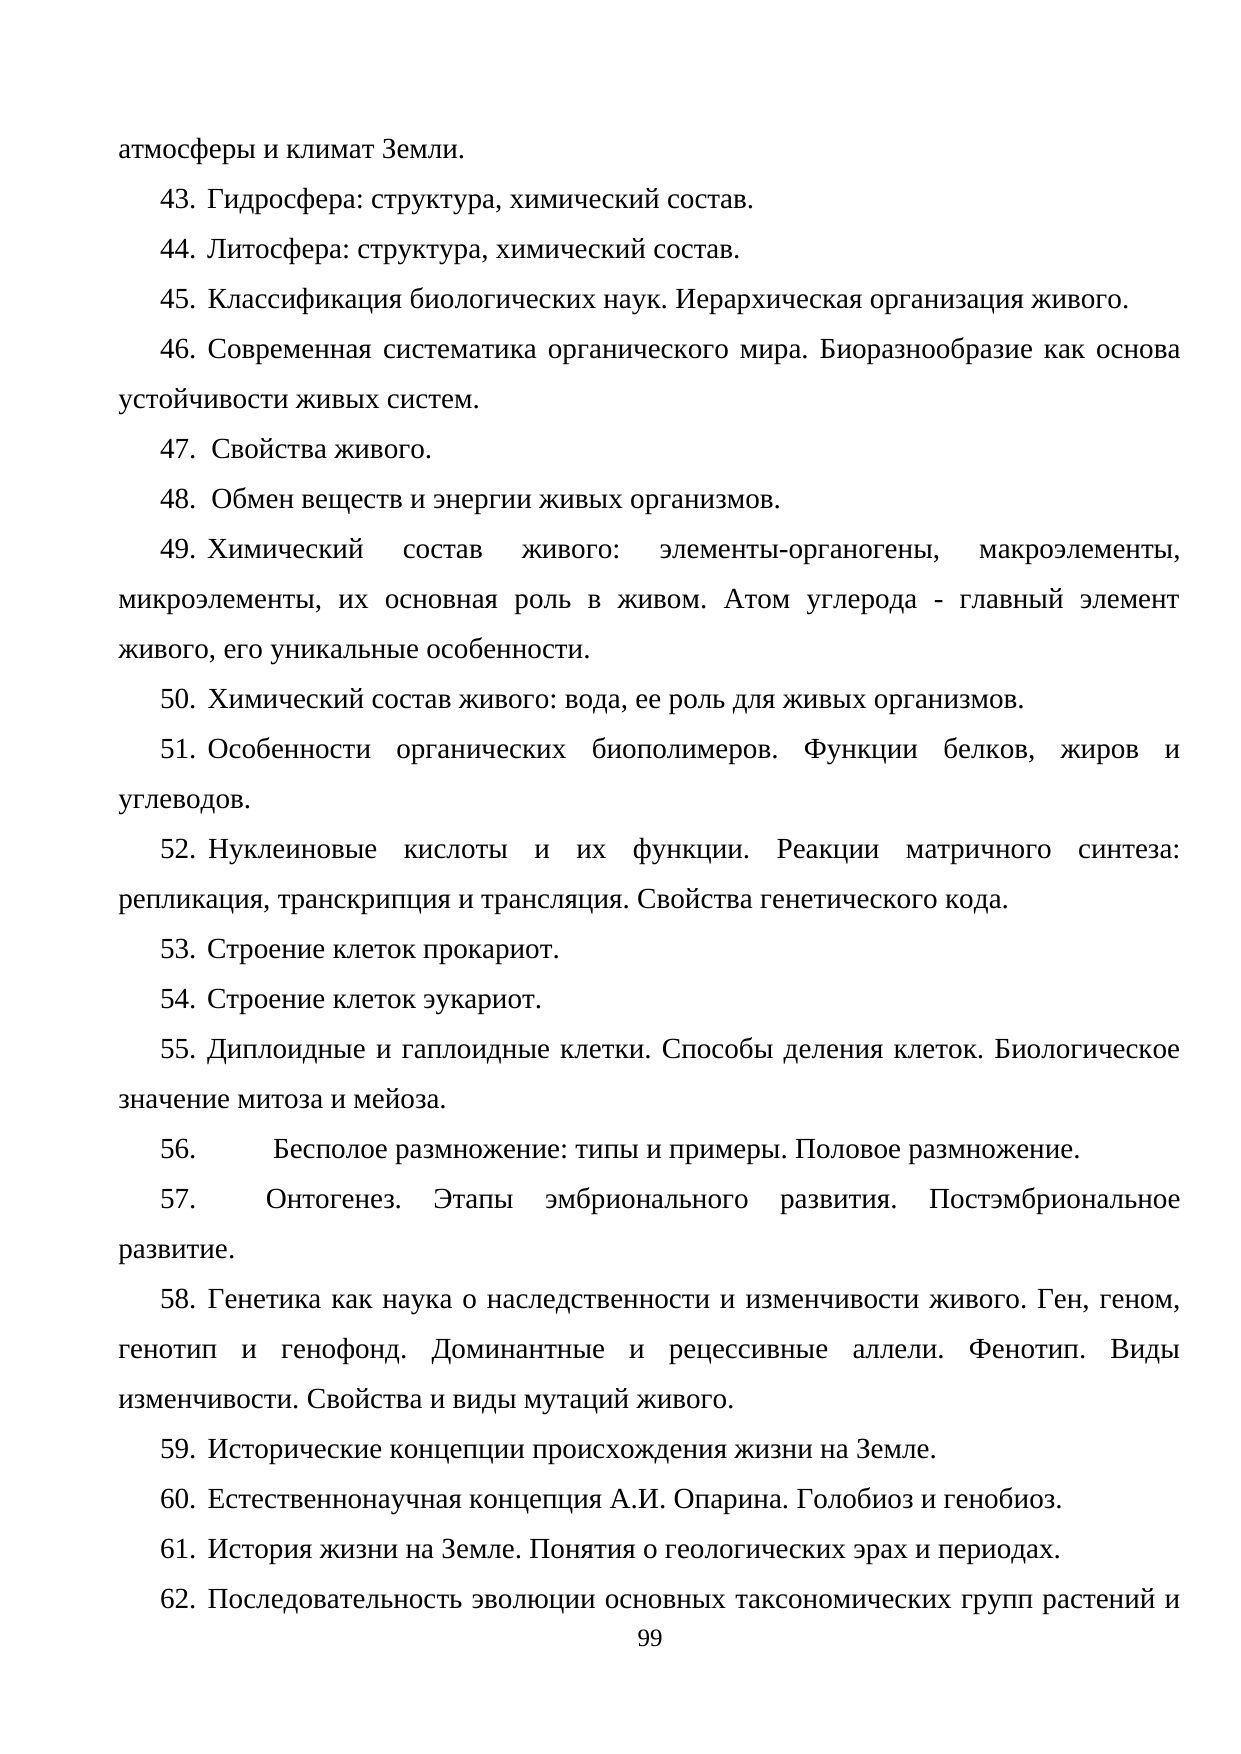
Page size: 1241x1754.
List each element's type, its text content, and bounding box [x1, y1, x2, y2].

list Химический состав живого: вода, ее роль для живых организмов. [118, 668, 1181, 718]
list Обмен веществ и энергии живых организмов. [118, 468, 1181, 518]
list Естественнонаучная концепция А.И. Опарина. Голобиоз и генобиоз. [118, 1468, 1181, 1518]
list Диплоидные и гаплоидные клетки. Способы деления клеток. Биологическое значение митоза и мейоза. [118, 1018, 1181, 1118]
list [118, 118, 1181, 168]
list Генетика как наука о наследственности и изменчивости живого. Ген, геном, генотип и генофонд. Доминантные и рецессивные аллели. Фенотип. Виды изменчивости. Свойства и виды мутаций живого. [118, 1268, 1181, 1418]
list Свойства живого. [118, 418, 1181, 468]
list Литосфера: структура, химический состав. [118, 218, 1181, 268]
list Строение клеток эукариот. [118, 968, 1181, 1018]
list Бесполое размножение: типы и примеры. Половое размножение. [118, 1118, 1181, 1168]
list Онтогенез. Этапы эмбрионального развития. Постэмбриональное развитие. [118, 1168, 1181, 1268]
list Гидросфера: структура, химический состав. [118, 168, 1181, 218]
list История жизни на Земле. Понятия о геологических эрах и периодах. [118, 1518, 1181, 1568]
list Строение клеток прокариот. [118, 918, 1181, 968]
list Особенности органических биополимеров. Функции белков, жиров и углеводов. [118, 718, 1181, 818]
list Нуклеиновые кислоты и их функции. Реакции матричного синтеза: репликация, транскрипция и трансляция. Свойства генетического кода. [118, 818, 1181, 918]
list Химический состав живого: элементы-органогены, макроэлементы, микроэлементы, их основная роль в живом. Атом углерода - главный элемент живого, его уникальные особенности. [118, 518, 1181, 668]
list Современная систематика органического мира. Биоразнообразие как основа устойчивости живых систем. [118, 318, 1181, 418]
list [118, 1568, 1181, 1618]
list Классификация биологических наук. Иерархическая организация живого. [118, 268, 1181, 318]
list Исторические концепции происхождения жизни на Земле. [118, 1418, 1181, 1468]
